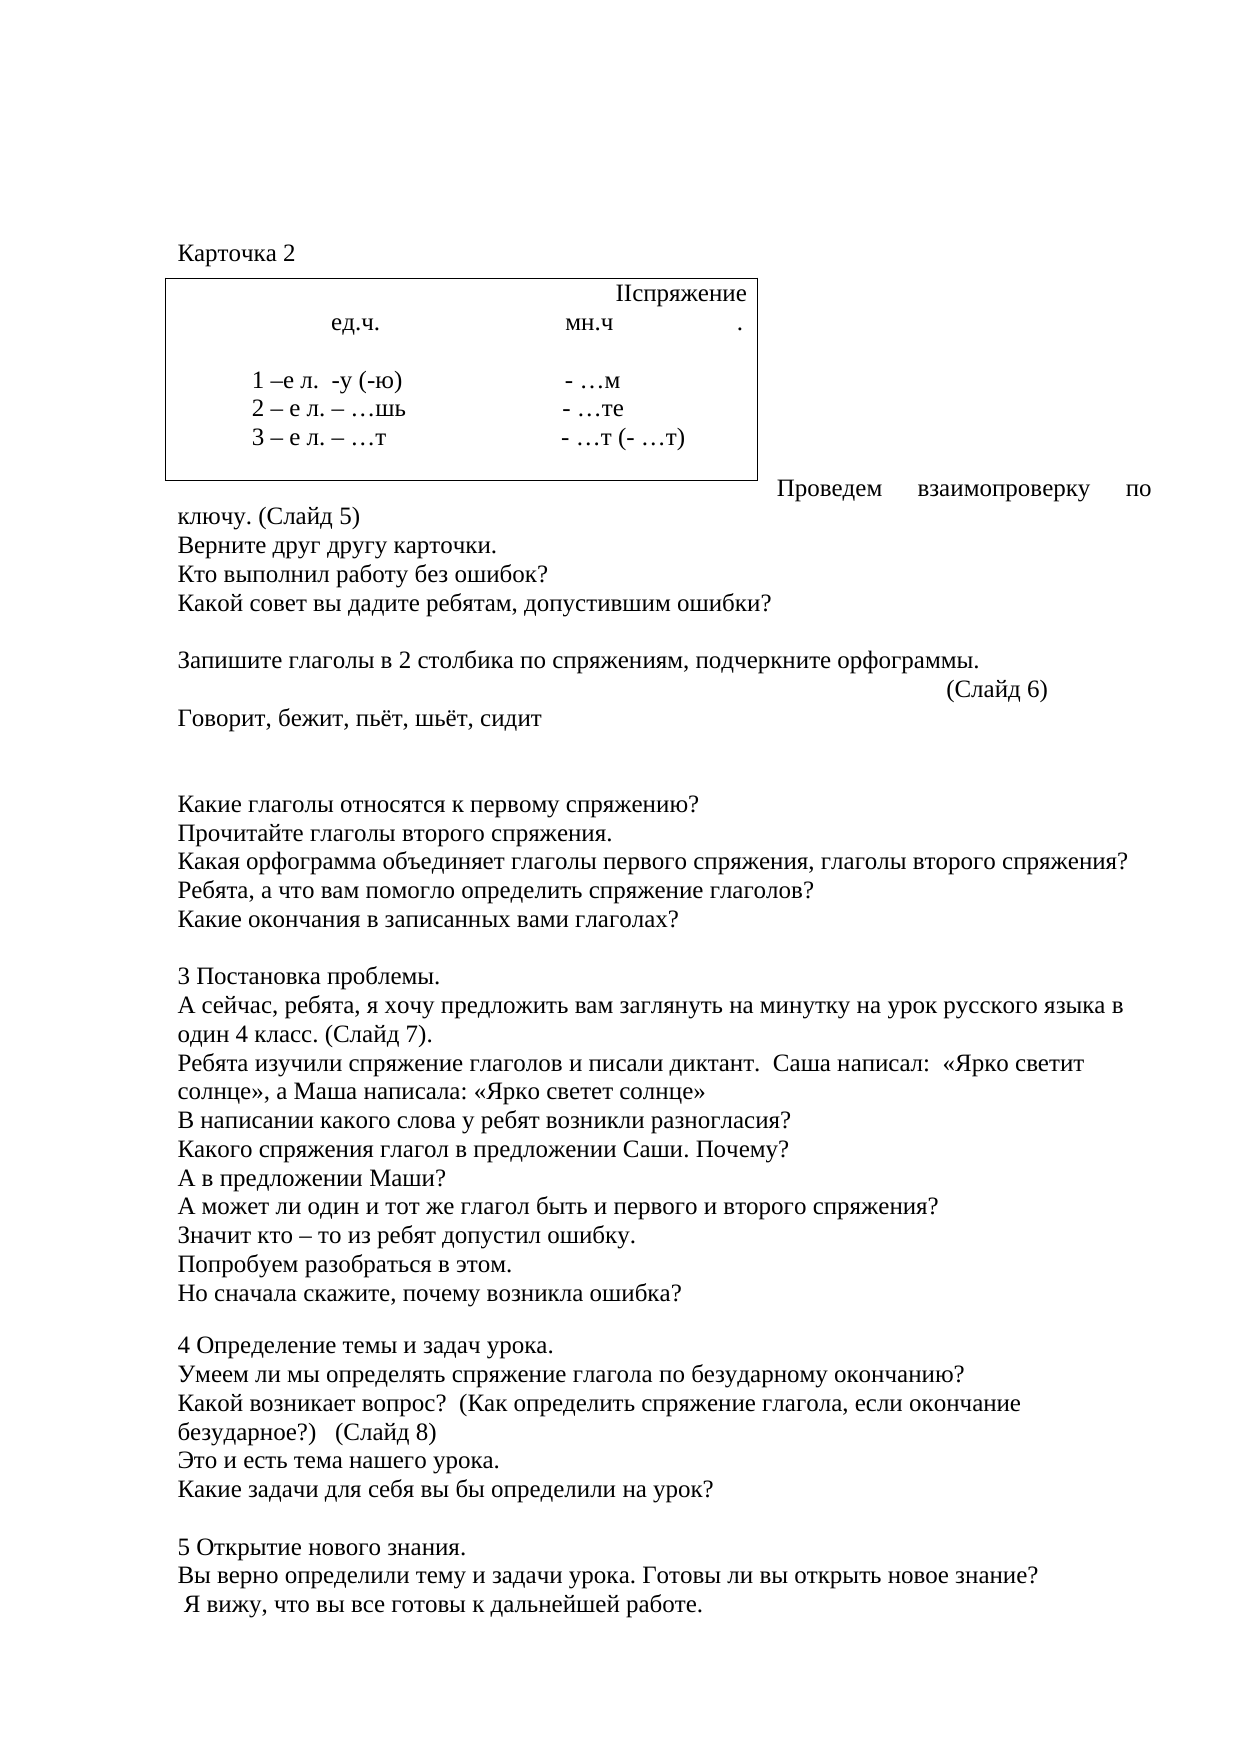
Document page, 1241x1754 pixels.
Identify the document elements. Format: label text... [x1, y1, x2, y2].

text Какие окончания в записанных вами глаголах? [177, 904, 1152, 933]
text Верните друг другу карточки. [177, 530, 1152, 559]
text А в предложении Маши? [177, 1163, 1152, 1191]
text Кто выполнил работу без ошибок? [177, 559, 1152, 588]
text 4 Определение темы и задач урока. [177, 1331, 1152, 1359]
text А сейчас, ребята, я хочу предложить вам заглянуть на минутку на урок русского языка в один 4 класс. (Слайд 7). [177, 990, 1152, 1048]
text (Слайд 6) [177, 674, 1152, 703]
list Карточка 2 [177, 238, 1152, 267]
text Какая орфограмма объединяет глаголы первого спряжения, глаголы второго спряжения? [177, 846, 1152, 875]
text Ребята, а что вам помогло определить спряжение глаголов? [177, 875, 1152, 904]
text Какой совет вы дадите ребятам, допустившим ошибки? [177, 588, 1152, 616]
text Какой возникает вопрос? (Как определить спряжение глагола, если окончание безударное?) (Слайд 8) [177, 1388, 1152, 1446]
text Но сначала скажите, почему возникла ошибка? [177, 1278, 1152, 1306]
text Говорит, бежит, пьёт, шьёт, сидит [177, 703, 1152, 731]
list Проведем взаимопроверку по ключу. (Слайд 5) [177, 473, 1152, 530]
text Какие глаголы относятся к первому спряжению? [177, 789, 1152, 818]
text А может ли один и тот же глагол быть и первого и второго спряжения? [177, 1191, 1152, 1220]
text Прочитайте глаголы второго спряжения. [177, 818, 1152, 846]
text Значит кто – то из ребят допустил ошибку. [177, 1220, 1152, 1249]
text В написании какого слова у ребят возникли разногласия? [177, 1105, 1152, 1134]
text Какого спряжения глагол в предложении Саши. Почему? [177, 1134, 1152, 1163]
text Умеем ли мы определять спряжение глагола по безударному окончанию? [177, 1359, 1152, 1388]
text Попробуем разобраться в этом. [177, 1249, 1152, 1278]
text Запишите глаголы в 2 столбика по спряжениям, подчеркните орфограммы. [177, 645, 1152, 674]
text Какие задачи для себя вы бы определили на урок? [177, 1474, 1152, 1503]
text Это и есть тема нашего урока. [177, 1446, 1152, 1474]
text 3 Постановка проблемы. [177, 961, 1152, 990]
text 5 Открытие нового знания. [177, 1532, 1152, 1561]
text Я вижу, что вы все готовы к дальнейшей работе. [177, 1589, 1152, 1618]
text Ребята изучили спряжение глаголов и писали диктант. Саша написал: «Ярко светит солнце», а Маша написала: «Ярко светет солнце» [177, 1048, 1152, 1105]
text Вы верно определили тему и задачи урока. Готовы ли вы открыть новое знание? [177, 1561, 1152, 1589]
table_header IIспряжение ед.ч. мн.ч . 1 –е л. -у (-ю) - …м 2 – е л. – …шь - …те 3 – е л. – …т - …т (- …т) [166, 279, 757, 480]
